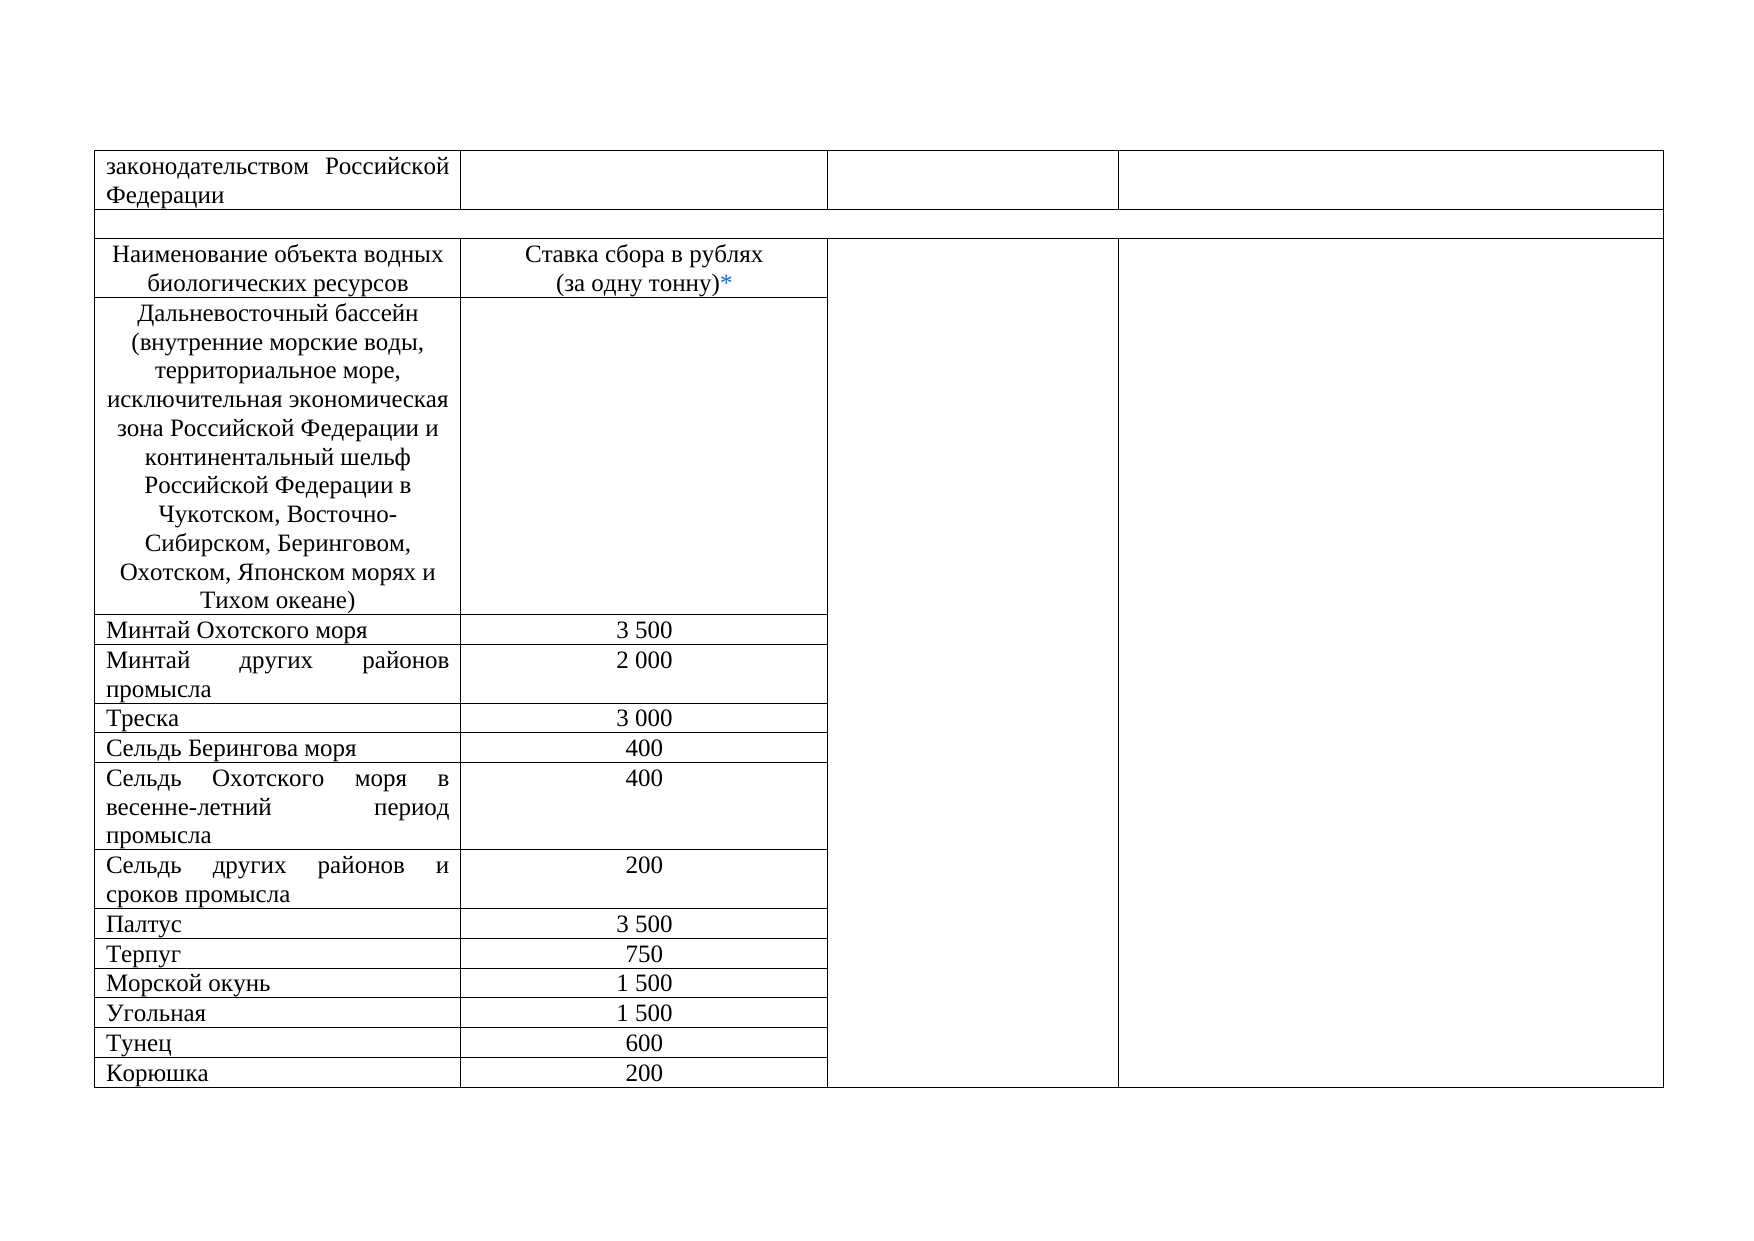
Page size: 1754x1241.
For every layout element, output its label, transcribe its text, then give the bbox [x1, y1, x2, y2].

table_cell 3 000 [461, 704, 827, 732]
table_cell Терпуг [95, 939, 460, 967]
table_cell Минтай Охотского моря [95, 615, 460, 644]
table_cell 200 [461, 1058, 827, 1087]
table_cell Сельдь Берингова моря [95, 733, 460, 762]
table_cell [1119, 239, 1663, 1087]
table_cell 3 500 [461, 615, 827, 644]
table_cell Палтус [95, 909, 460, 938]
table_cell 400 [461, 763, 827, 849]
table_cell 1 500 [461, 969, 827, 997]
table_cell 1 500 [461, 998, 827, 1027]
table_cell Корюшка [95, 1058, 460, 1087]
table_cell Угольная [95, 998, 460, 1027]
table_cell Сельдь других районов и сроков промысла [95, 850, 460, 908]
table_cell Наименование объекта водных биологических ресурсов [95, 239, 460, 297]
table_cell 2 000 [461, 645, 827, 702]
table_cell Тунец [95, 1028, 460, 1057]
table_cell Ставка сбора в рублях (за одну тонну)* [461, 239, 827, 297]
table_cell 200 [461, 850, 827, 908]
table_cell Морской окунь [95, 969, 460, 997]
table_cell 400 [461, 733, 827, 762]
table_cell [461, 298, 827, 614]
table_cell Минтай других районов промысла [95, 645, 460, 702]
table_cell Треска [95, 704, 460, 732]
table_cell 3 500 [461, 909, 827, 938]
table_cell [95, 210, 1663, 238]
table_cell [95, 151, 460, 208]
table_cell Сельдь Охотского моря в весенне-летний период промысла [95, 763, 460, 849]
table_cell Дальневосточный бассейн (внутренние морские воды, территориальное море, исключительная экономическая зона Российской Федерации и континентальный шельф Российской Федерации в Чукотском, Восточно-Сибирском, Беринговом, Охотском, Японском морях и Тихом океане) [95, 298, 460, 614]
table_cell 0 [461, 151, 827, 208]
table_cell [828, 239, 1118, 1087]
table_cell 750 [461, 939, 827, 967]
table_cell 600 [461, 1028, 827, 1057]
